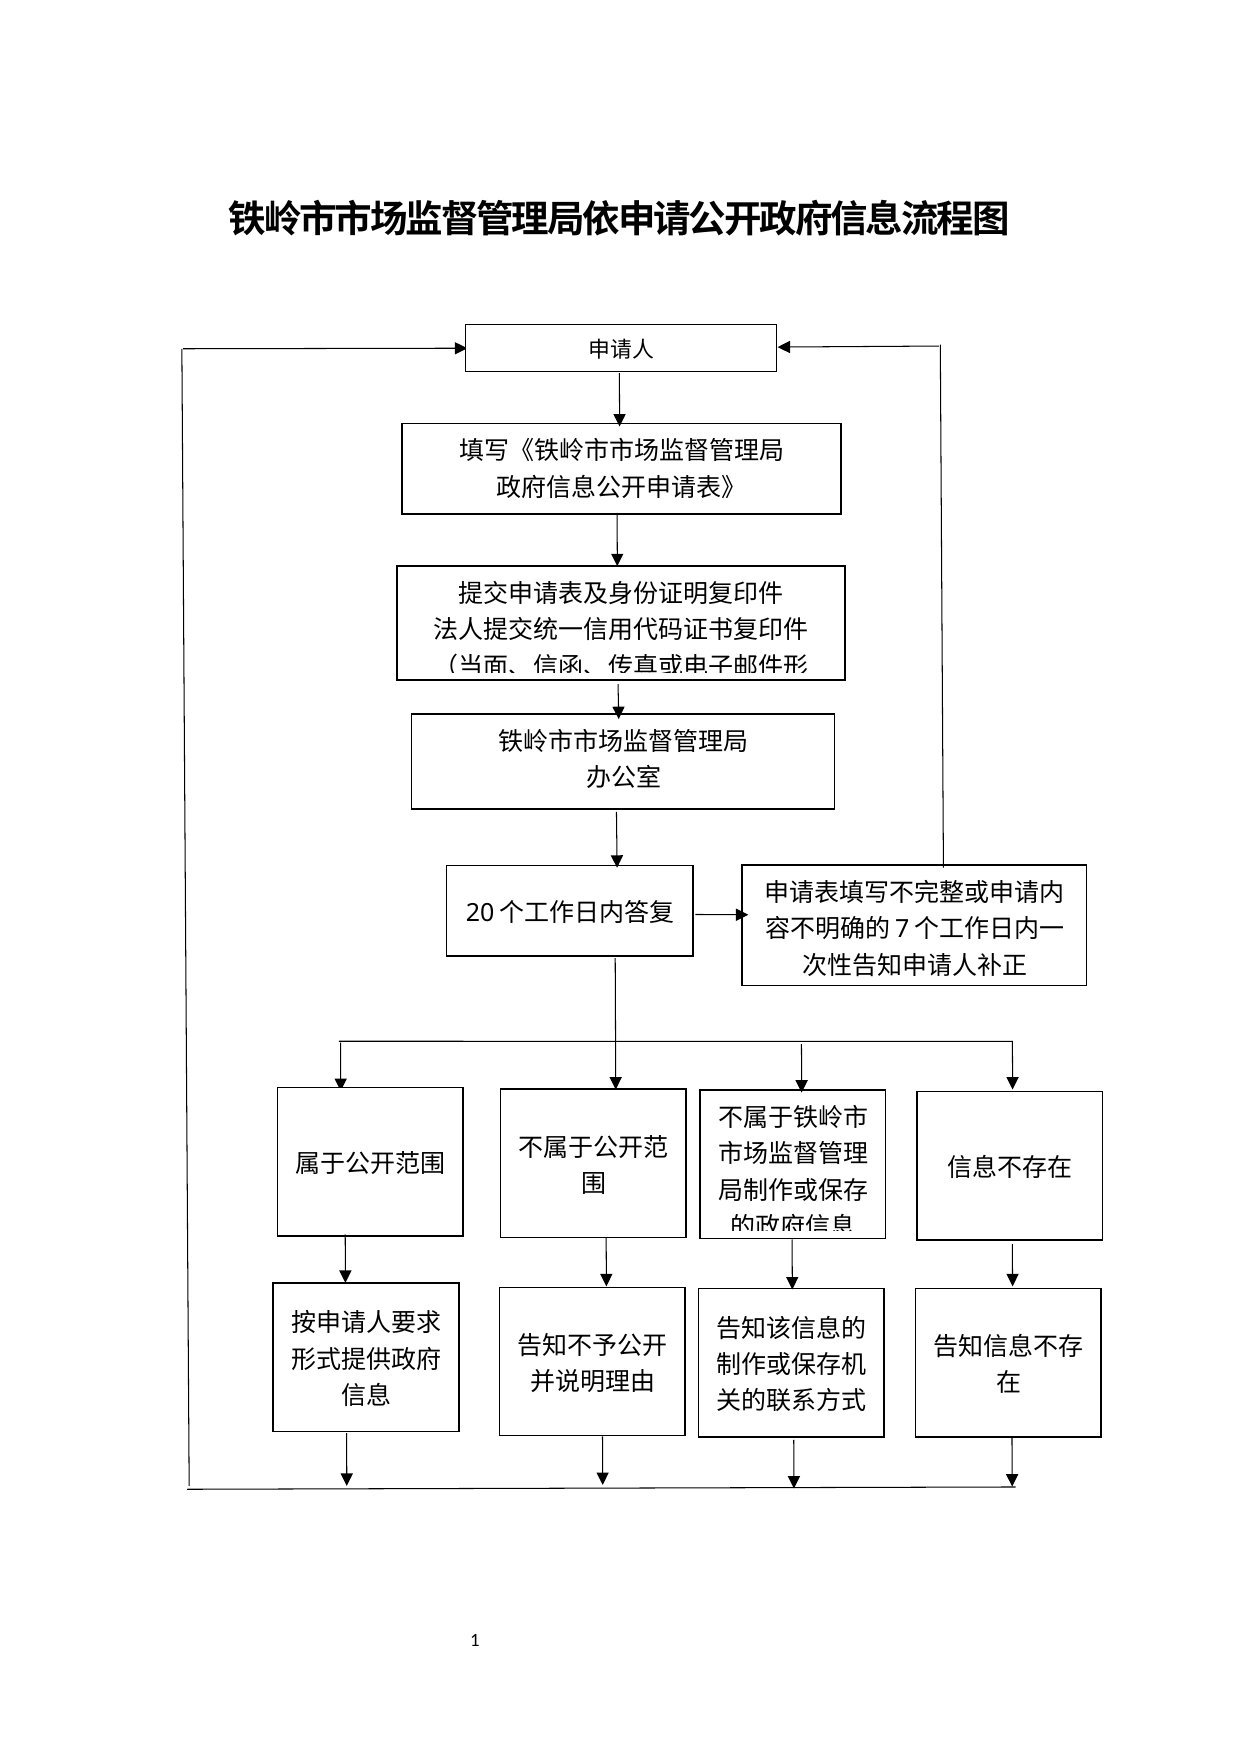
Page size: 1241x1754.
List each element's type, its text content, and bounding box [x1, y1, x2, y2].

text 铁岭市市场监督管理局依申请公开政府信息流程图 [187, 184, 1053, 249]
